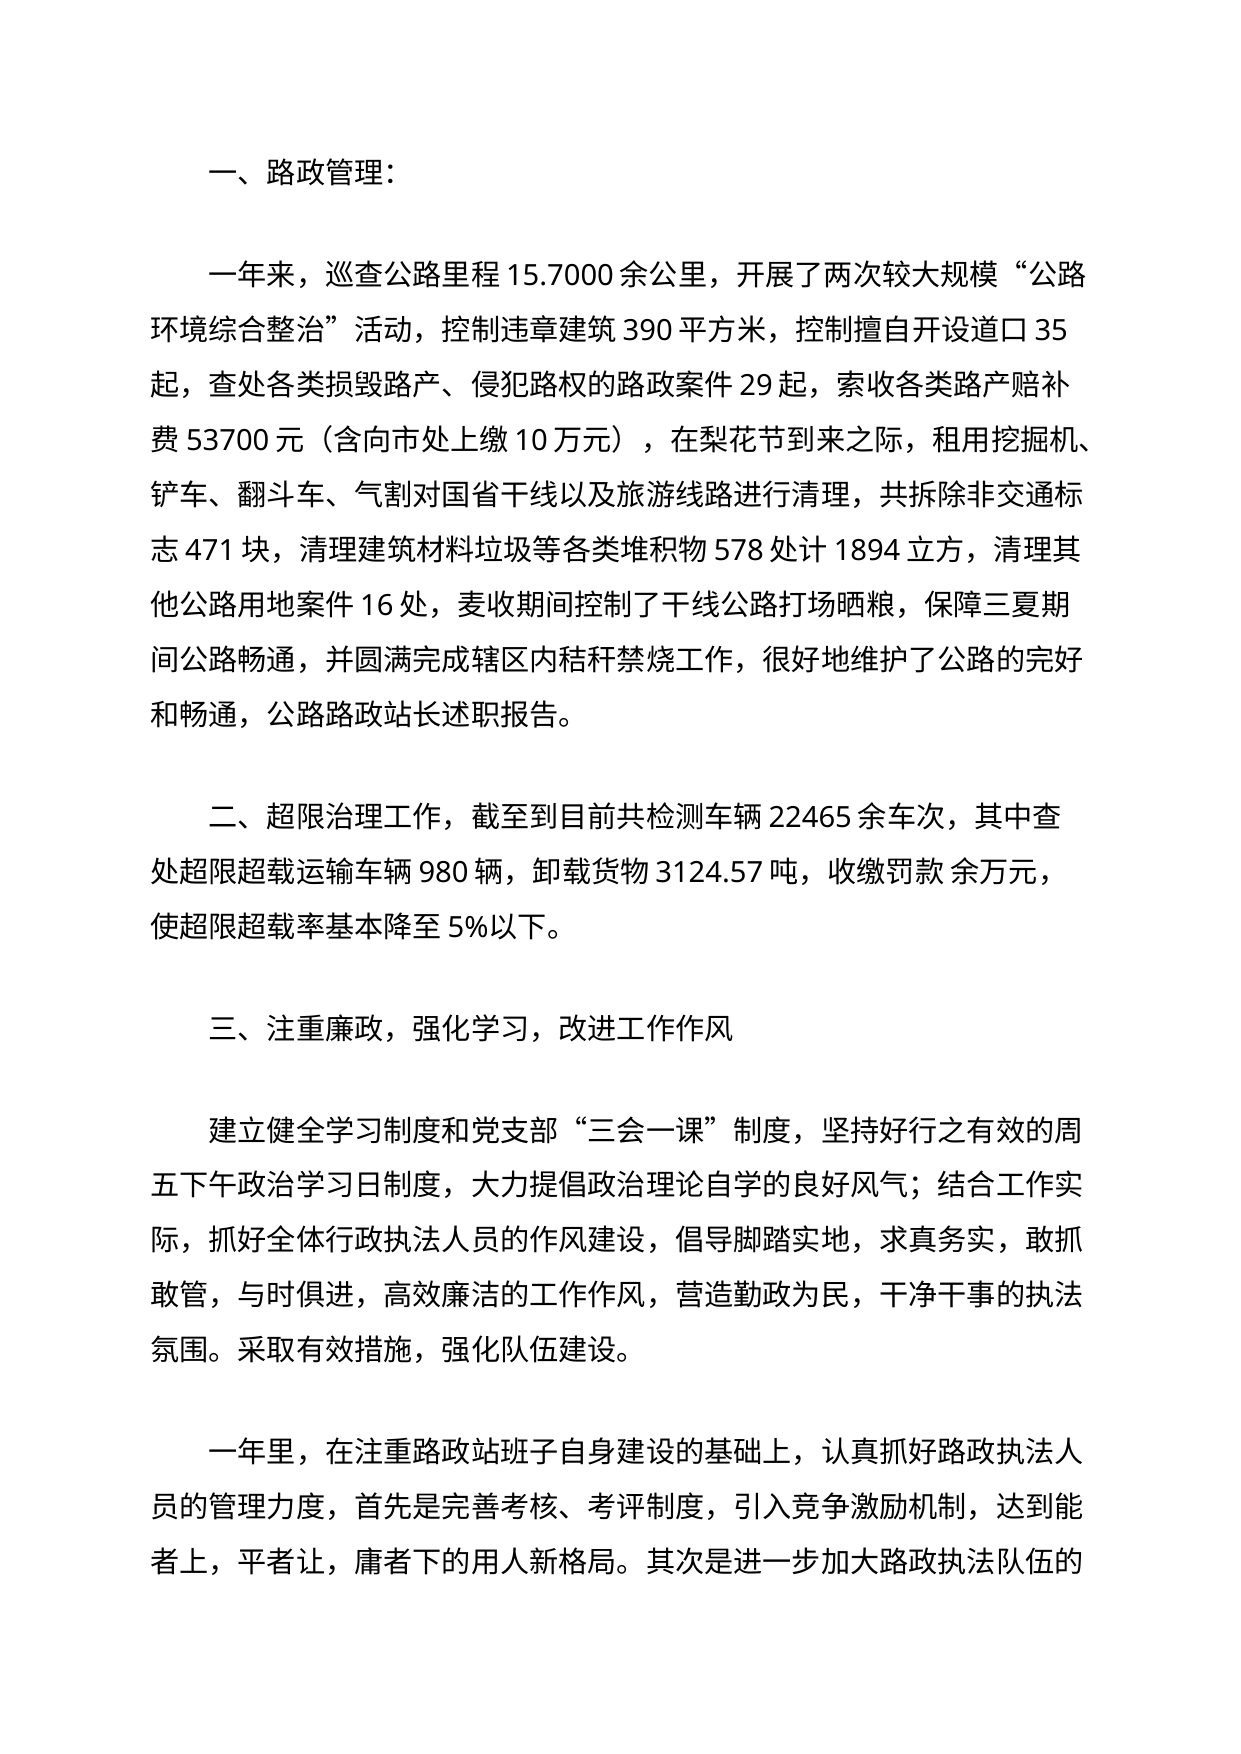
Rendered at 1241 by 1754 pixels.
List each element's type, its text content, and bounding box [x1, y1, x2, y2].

text 一、路政管理： [150, 150, 1090, 192]
text 三、注重廉政，强化学习，改进工作作风 [150, 1005, 1090, 1048]
text 一年来，巡查公路里程15.7000余公里，开展了两次较大规模“公路环境综合整治”活动，控制违章建筑390平方米，控制擅自开设道口35起，查处各类损毁路产、侵犯路权的路政案件29起，索收各类路产赔补费 53700元（含向市处上缴10万元），在梨花节到来之际，租用挖掘机、铲车、翻斗车、气割对国省干线以及旅游线路进行清理，共拆除非交通标志471块，清理建筑材料垃圾等各类堆积物578处计1894立方，清理其他公路用地案件16处，麦收期间控制了干线公路打场晒粮，保障三夏期间公路畅通，并圆满完成辖区内秸秆禁烧工作，很好地维护了公路的完好和畅通，公路路政站长述职报告。 [150, 252, 1090, 734]
text 建立健全学习制度和党支部“三会一课”制度，坚持好行之有效的周五下午政治学习日制度，大力提倡政治理论自学的良好风气；结合工作实际，抓好全体行政执法人员的作风建设，倡导脚踏实地，求真务实，敢抓敢管，与时俱进，高效廉洁的工作作风，营造勤政为民，干净干事的执法氛围。采取有效措施，强化队伍建设。 [150, 1107, 1090, 1369]
text 二、超限治理工作，截至到目前共检测车辆22465余车次，其中查处超限超载运输车辆980辆，卸载货物3124.57吨，收缴罚款 余万元，使超限超载率基本降至5%以下。 [150, 793, 1090, 946]
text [150, 1428, 1090, 1581]
